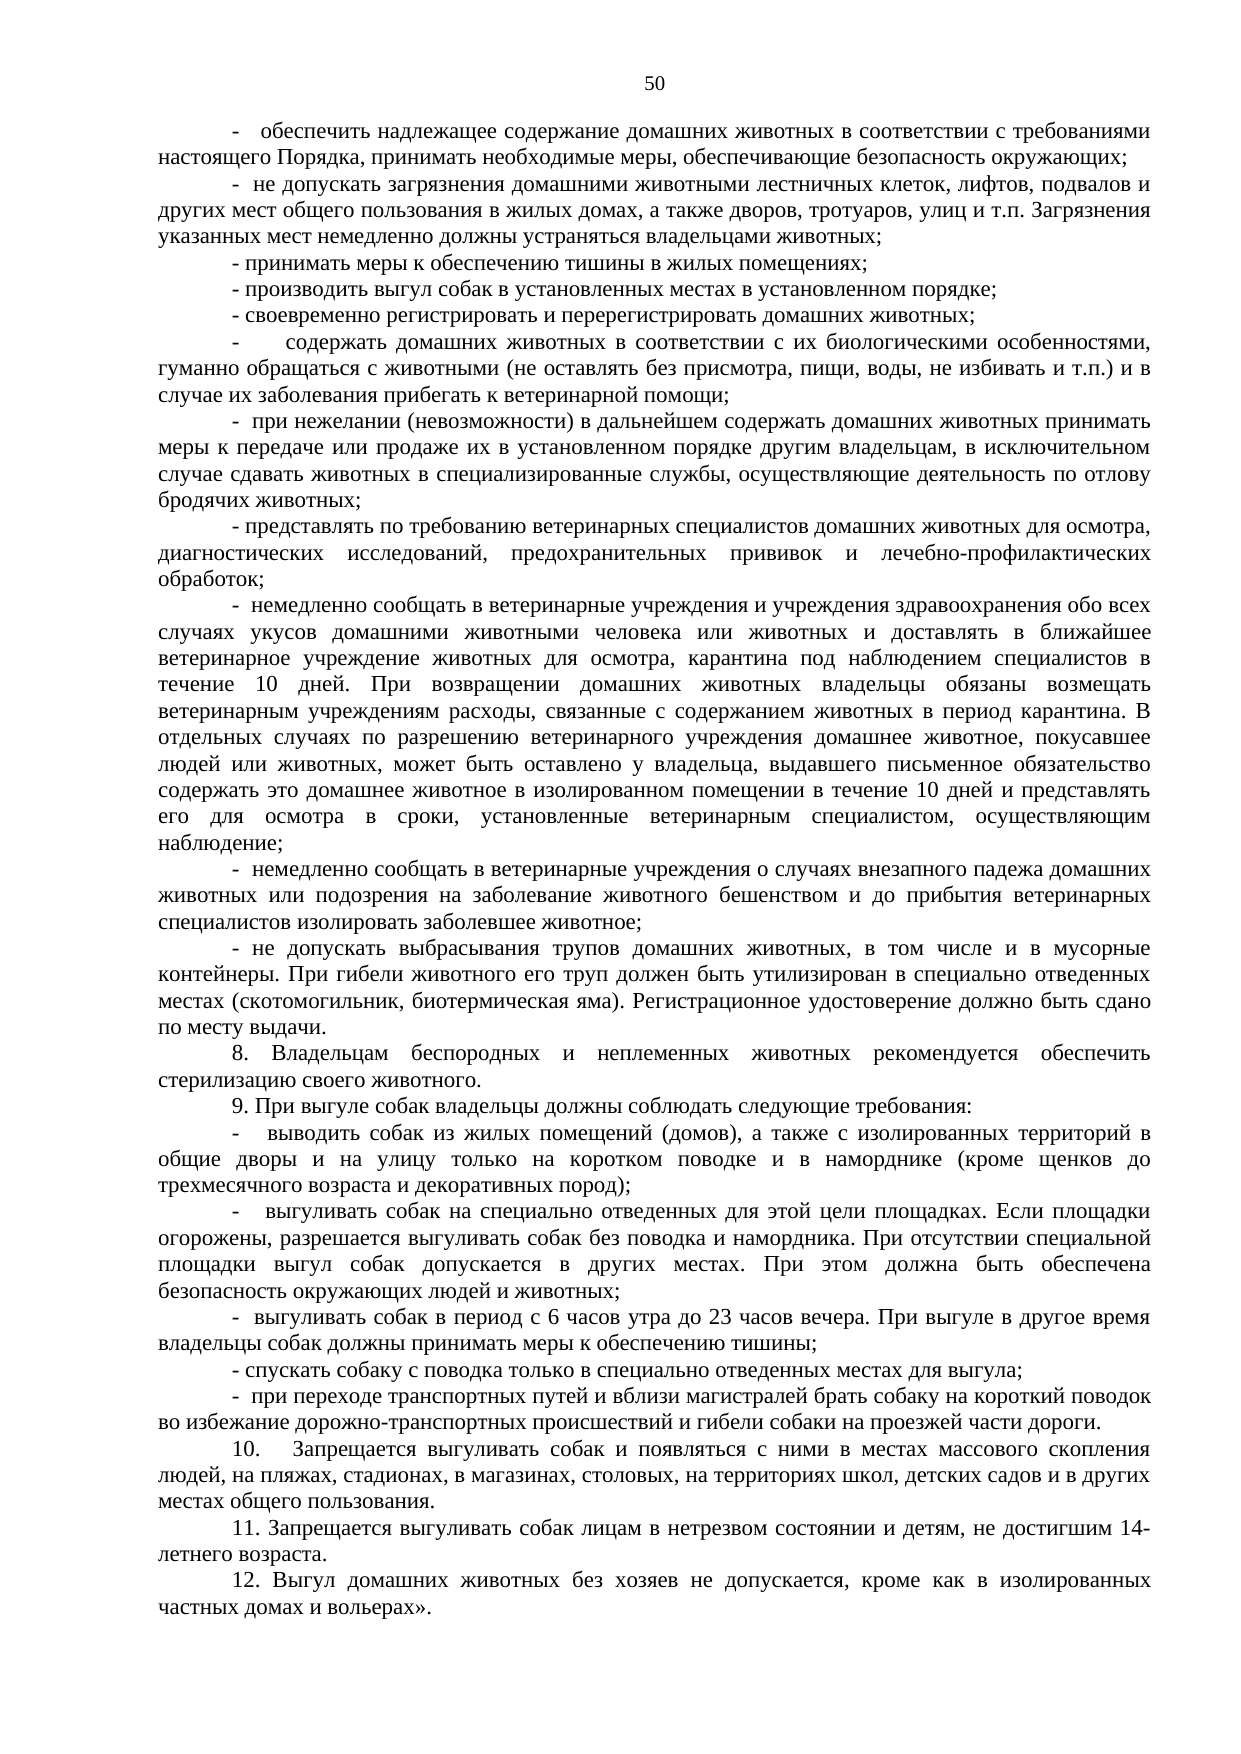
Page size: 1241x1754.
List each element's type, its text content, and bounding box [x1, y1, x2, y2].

text - спускать собаку с поводка только в специально отведенных местах для выгула; [158, 1356, 1152, 1382]
text - обеспечить надлежащее содержание домашних животных в соответствии с требованиями настоящего Порядка, принимать необходимые меры, обеспечивающие безопасность окружающих; [158, 117, 1152, 170]
text 12. Выгул домашних животных без хозяев не допускается, кроме как в изолированных частных домах и вольерах». [158, 1567, 1152, 1619]
text - своевременно регистрировать и перерегистрировать домашних животных; [158, 302, 1152, 328]
text - выводить собак из жилых помещений (домов), а также с изолированных территорий в общие дворы и на улицу только на коротком поводке и в наморднике (кроме щенков до трехмесячного возраста и декоративных пород); [158, 1118, 1152, 1198]
text - при нежелании (невозможности) в дальнейшем содержать домашних животных принимать меры к передаче или продаже их в установленном порядке другим владельцам, в исключительном случае сдавать животных в специализированные службы, осуществляющие деятельность по отлову бродячих животных; [158, 407, 1152, 512]
text - при переходе транспортных путей и вблизи магистралей брать собаку на короткий поводок во избежание дорожно-транспортных происшествий и гибели собаки на проезжей части дороги. [158, 1382, 1152, 1435]
text - представлять по требованию ветеринарных специалистов домашних животных для осмотра, диагностических исследований, предохранительных прививок и лечебно-профилактических обработок; [158, 512, 1152, 591]
text - выгуливать собак на специально отведенных для этой цели площадках. Если площадки огорожены, разрешается выгуливать собак без поводка и намордника. При отсутствии специальной площадки выгул собак допускается в других местах. При этом должна быть обеспечена безопасность окружающих людей и животных; [158, 1198, 1152, 1303]
text - производить выгул собак в установленных местах в установленном порядке; [158, 275, 1152, 302]
text - немедленно сообщать в ветеринарные учреждения о случаях внезапного падежа домашних животных или подозрения на заболевание животного бешенством и до прибытия ветеринарных специалистов изолировать заболевшее животное; [158, 855, 1152, 934]
text - содержать домашних животных в соответствии с их биологическими особенностями, гуманно обращаться с животными (не оставлять без присмотра, пищи, воды, не избивать и т.п.) и в случае их заболевания прибегать к ветеринарной помощи; [158, 328, 1152, 407]
text 8. Владельцам беспородных и неплеменных животных рекомендуется обеспечить стерилизацию своего животного. [158, 1039, 1152, 1092]
text 9. При выгуле собак владельцы должны соблюдать следующие требования: [158, 1092, 1152, 1118]
text - принимать меры к обеспечению тишины в жилых помещениях; [158, 249, 1152, 275]
text 11. Запрещается выгуливать собак лицам в нетрезвом состоянии и детям, не достигшим 14-летнего возраста. [158, 1514, 1152, 1567]
text - выгуливать собак в период с 6 часов утра до 23 часов вечера. При выгуле в другое время владельцы собак должны принимать меры к обеспечению тишины; [158, 1303, 1152, 1356]
text - не допускать загрязнения домашними животными лестничных клеток, лифтов, подвалов и других мест общего пользования в жилых домах, а также дворов, тротуаров, улиц и т.п. Загрязнения указанных мест немедленно должны устраняться владельцами животных; [158, 170, 1152, 249]
text 10. Запрещается выгуливать собак и появляться с ними в местах массового скопления людей, на пляжах, стадионах, в магазинах, столовых, на территориях школ, детских садов и в других местах общего пользования. [158, 1435, 1152, 1514]
text - не допускать выбрасывания трупов домашних животных, в том числе и в мусорные контейнеры. При гибели животного его труп должен быть утилизирован в специально отведенных местах (скотомогильник, биотермическая яма). Регистрационное удостоверение должно быть сдано по месту выдачи. [158, 934, 1152, 1039]
text - немедленно сообщать в ветеринарные учреждения и учреждения здравоохранения обо всех случаях укусов домашними животными человека или животных и доставлять в ближайшее ветеринарное учреждение животных для осмотра, карантина под наблюдением специалистов в течение 10 дней. При возвращении домашних животных владельцы обязаны возмещать ветеринарным учреждениям расходы, связанные с содержанием животных в период карантина. В отдельных случаях по разрешению ветеринарного учреждения домашнее животное, покусавшее людей или животных, может быть оставлено у владельца, выдавшего письменное обязательство содержать это домашнее животное в изолированном помещении в течение 10 дней и представлять его для осмотра в сроки, установленные ветеринарным специалистом, осуществляющим наблюдение; [158, 591, 1152, 855]
